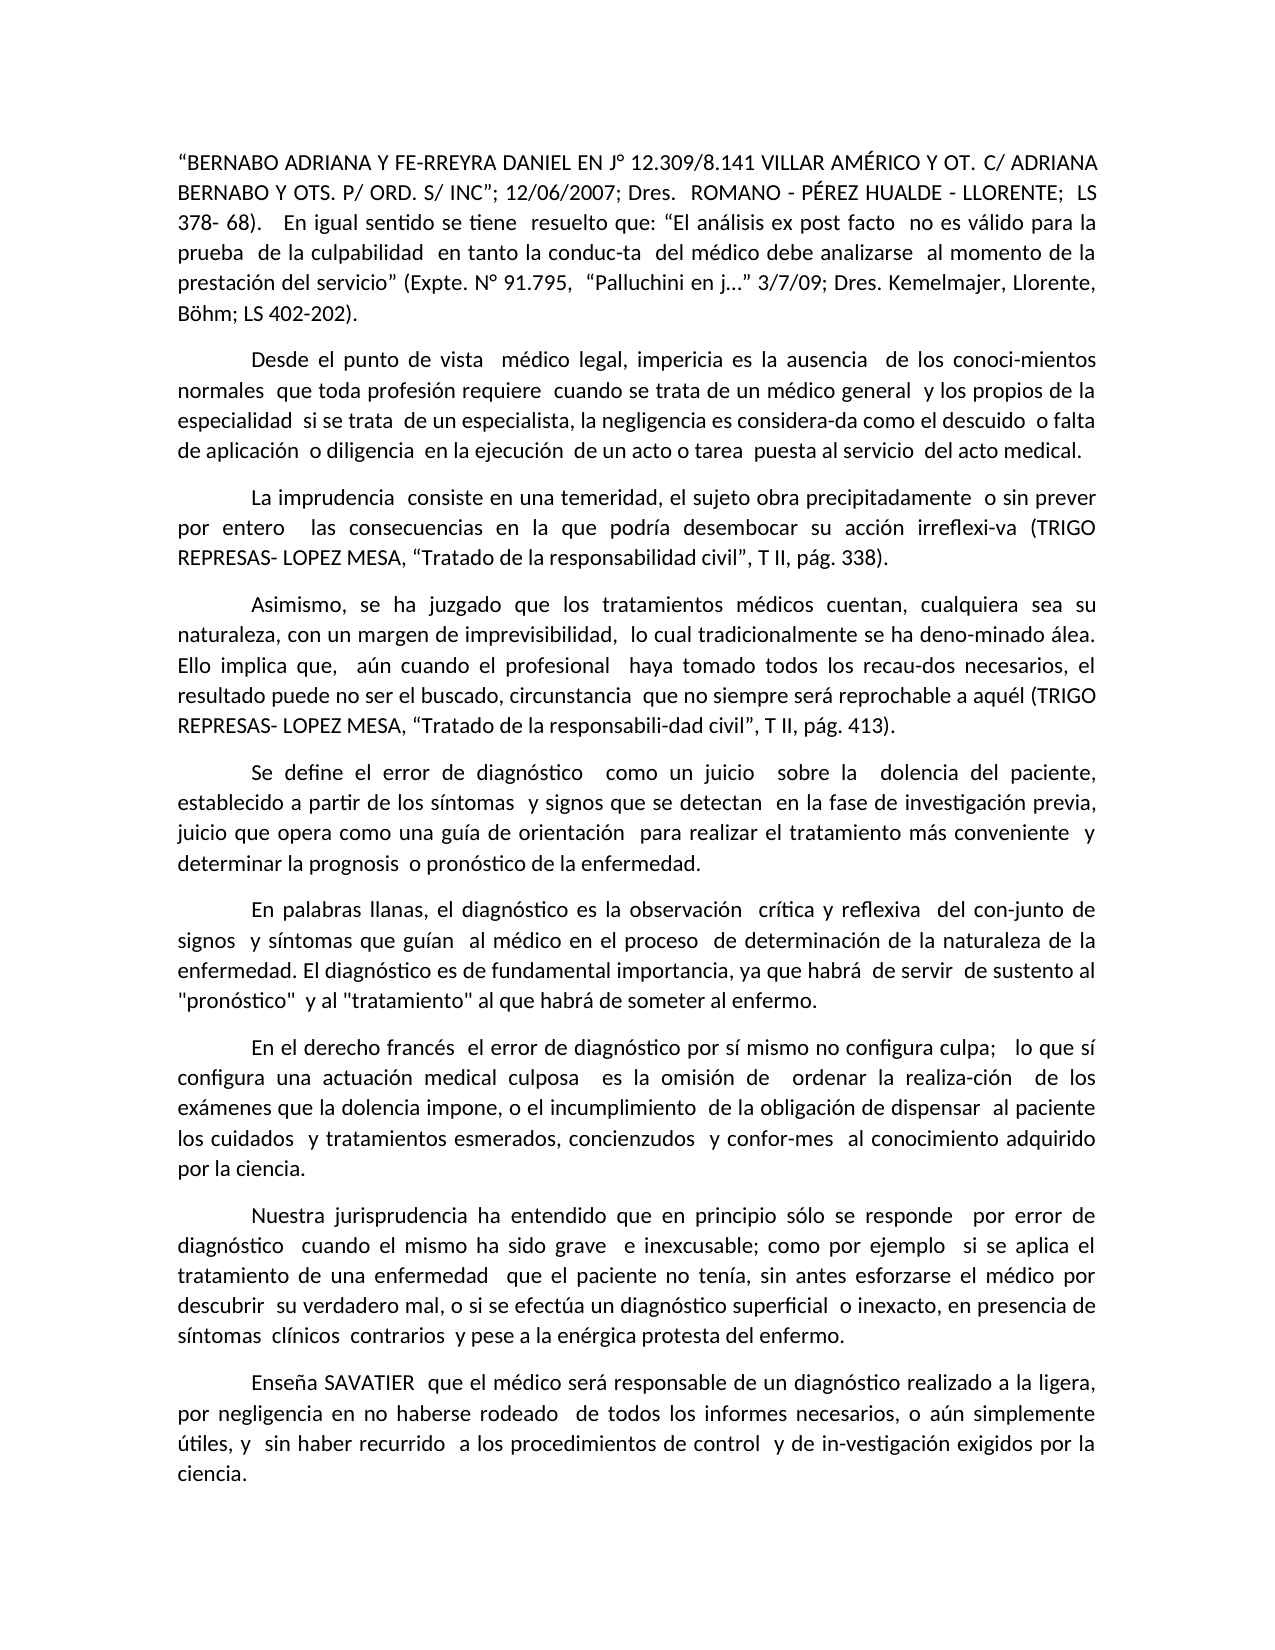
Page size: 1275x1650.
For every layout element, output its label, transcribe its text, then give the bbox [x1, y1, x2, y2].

text En palabras llanas, el diagnóstico es la observación crítica y reflexiva del con-junto de signos y síntomas que guían al médico en el proceso de determinación de la naturaleza de la enfermedad. El diagnóstico es de fundamental importancia, ya que habrá de servir de sustento al "pronóstico" y al "tratamiento" al que habrá de someter al enfermo. [177, 896, 1098, 1014]
text Asimismo, se ha juzgado que los tratamientos médicos cuentan, cualquiera sea su naturaleza, con un margen de imprevisibilidad, lo cual tradicionalmente se ha deno-minado álea. Ello implica que, aún cuando el profesional haya tomado todos los recau-dos necesarios, el resultado puede no ser el buscado, circunstancia que no siempre será reprochable a aquél (TRIGO REPRESAS- LOPEZ MESA, “Tratado de la responsabili-dad civil”, T II, pág. 413). [177, 590, 1098, 739]
text En el derecho francés el error de diagnóstico por sí mismo no configura culpa; lo que sí configura una actuación medical culposa es la omisión de ordenar la realiza-ción de los exámenes que la dolencia impone, o el incumplimiento de la obligación de dispensar al paciente los cuidados y tratamientos esmerados, concienzudos y confor-mes al conocimiento adquirido por la ciencia. [177, 1033, 1098, 1182]
text Enseña SAVATIER que el médico será responsable de un diagnóstico realizado a la ligera, por negligencia en no haberse rodeado de todos los informes necesarios, o aún simplemente útiles, y sin haber recurrido a los procedimientos de control y de in-vestigación exigidos por la ciencia. [177, 1368, 1098, 1487]
text Desde el punto de vista médico legal, impericia es la ausencia de los conoci-mientos normales que toda profesión requiere cuando se trata de un médico general y los propios de la especialidad si se trata de un especialista, la negligencia es considera-da como el descuido o falta de aplicación o diligencia en la ejecución de un acto o tarea puesta al servicio del acto medical. [177, 346, 1098, 464]
text Se define el error de diagnóstico como un juicio sobre la dolencia del paciente, establecido a partir de los síntomas y signos que se detectan en la fase de investigación previa, juicio que opera como una guía de orientación para realizar el tratamiento más conveniente y determinar la prognosis o pronóstico de la enfermedad. [177, 758, 1098, 877]
text Nuestra jurisprudencia ha entendido que en principio sólo se responde por error de diagnóstico cuando el mismo ha sido grave e inexcusable; como por ejemplo si se aplica el tratamiento de una enfermedad que el paciente no tenía, sin antes esforzarse el médico por descubrir su verdadero mal, o si se efectúa un diagnóstico superficial o inexacto, en presencia de síntomas clínicos contrarios y pese a la enérgica protesta del enfermo. [177, 1201, 1098, 1349]
text La imprudencia consiste en una temeridad, el sujeto obra precipitadamente o sin prever por entero las consecuencias en la que podría desembocar su acción irreflexi-va (TRIGO REPRESAS- LOPEZ MESA, “Tratado de la responsabilidad civil”, T II, pág. 338). [177, 483, 1098, 571]
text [177, 148, 1098, 327]
